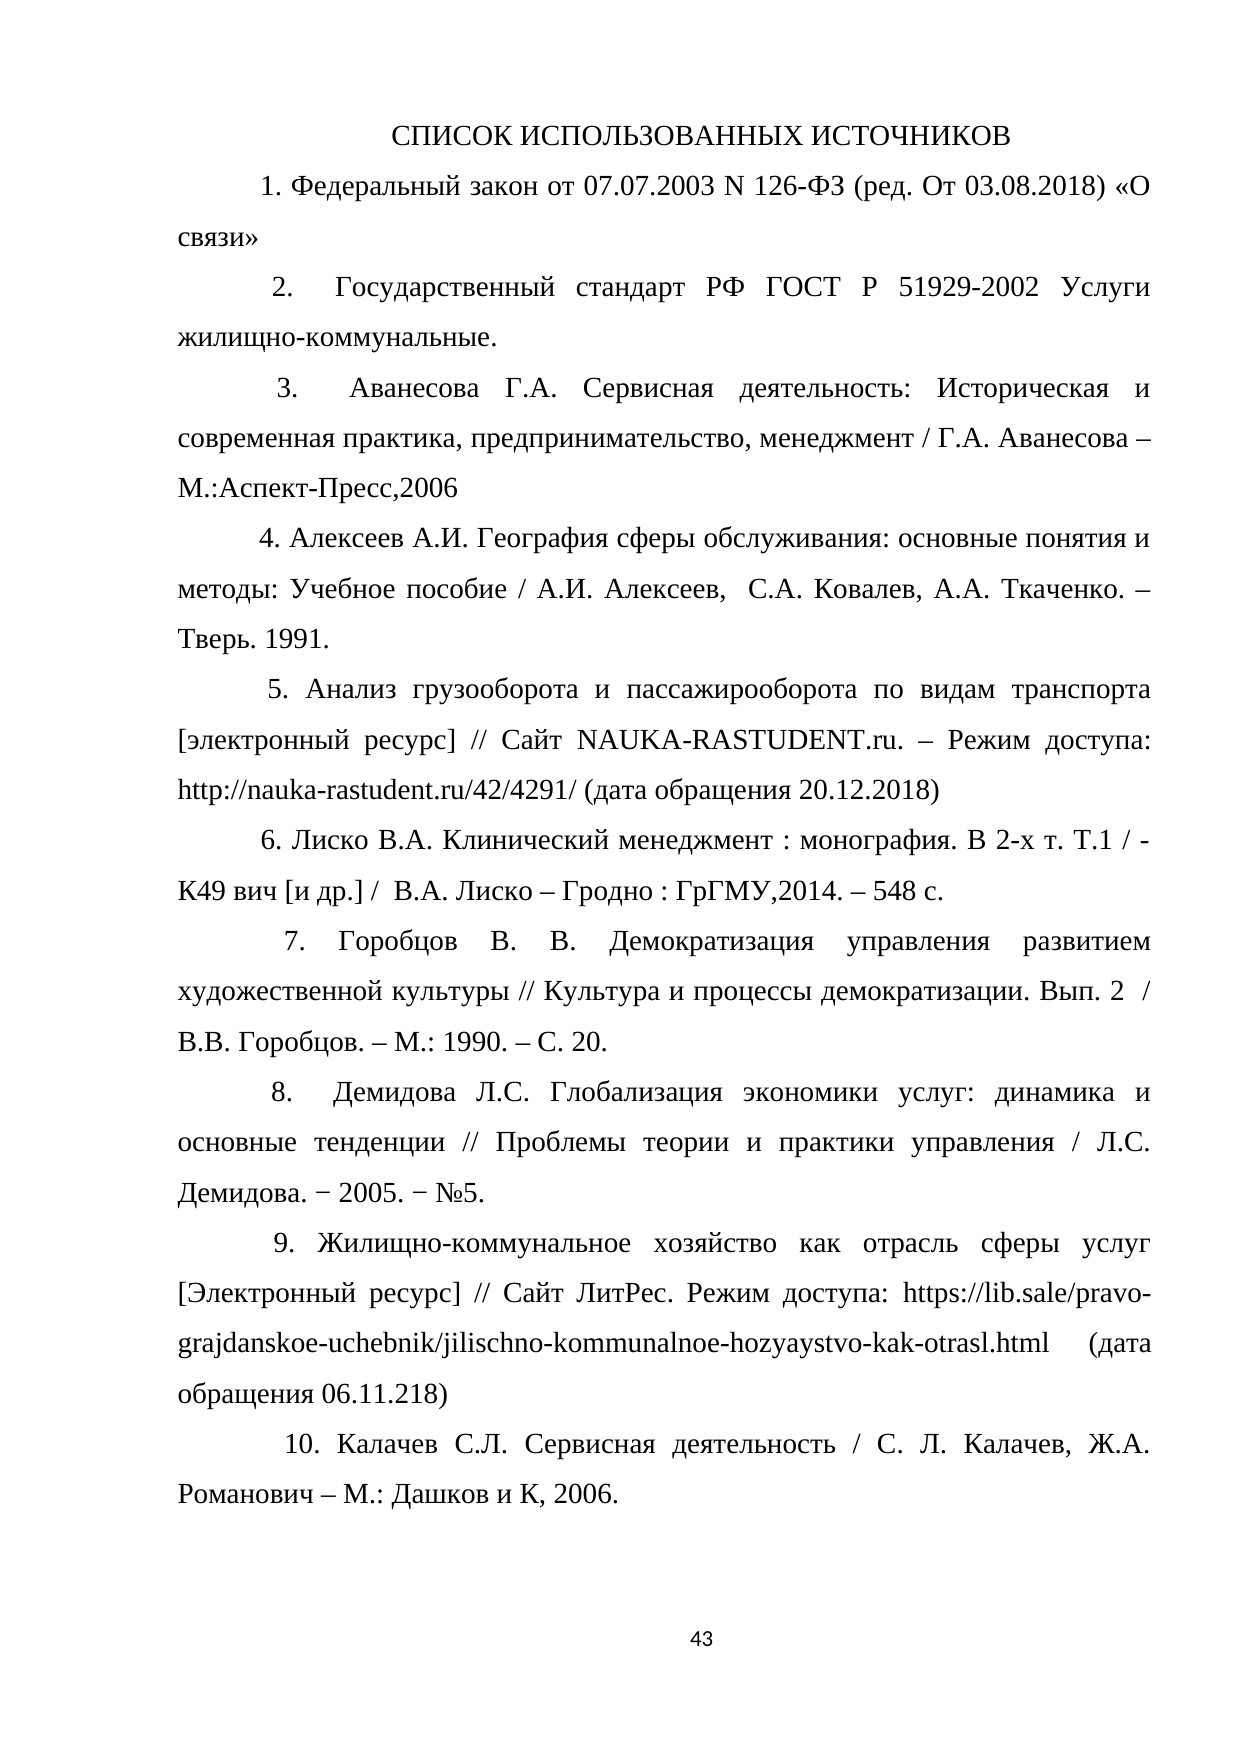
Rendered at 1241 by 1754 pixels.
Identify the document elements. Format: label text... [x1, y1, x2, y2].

text 6. Лиско В.А. Клинический менеджмент : монография. В 2-х т. Т.1 / - К49 вич [и др.] / В.А. Лиско – Гродно : ГрГМУ,2014. – 548 с. [177, 822, 1152, 906]
text 1. Федеральный закон от 07.07.2003 N 126-ФЗ (ред. От 03.08.2018) «О связи» [177, 168, 1152, 252]
subtitle СПИСОК ИСПОЛЬЗОВАННЫХ ИСТОЧНИКОВ [177, 118, 1152, 152]
text 4. Алексеев А.И. География сферы обслуживания: основные понятия и методы: Учебное пособие / А.И. Алексеев, С.А. Ковалев, А.А. Ткаченко. –Тверь. 1991. [177, 521, 1152, 655]
text 2. Государственный стандарт РФ ГОСТ Р 51929-2002 Услуги жилищно-коммунальные. [177, 269, 1152, 353]
text 5. Анализ грузооборота и пассажирооборота по видам транспорта [электронный ресурс] // Сайт NAUKA-RASTUDENT.ru. – Режим доступа: http://nauka-rastudent.ru/42/4291/ (дата обращения 20.12.2018) [177, 672, 1152, 806]
text 3. Аванесова Г.А. Сервисная деятельность: Историческая и современная практика, предпринимательство, менеджмент / Г.А. Аванесова – М.:Аспект-Пресс,2006 [177, 370, 1152, 504]
text 10. Калачев С.Л. Сервисная деятельность / С. Л. Калачев, Ж.А. Романович – М.: Дашков и К, 2006. [177, 1426, 1152, 1510]
text 8. Демидова Л.С. Глобализация экономики услуг: динамика и основные тенденции // Проблемы теории и практики управления / Л.С. Демидова. − 2005. − №5. [177, 1074, 1152, 1208]
text 9. Жилищно-коммунальное хозяйство как отрасль сферы услуг [Электронный ресурс] // Сайт ЛитРес. Режим доступа: https://lib.sale/pravo-grajdanskoe-uchebnik/jilischno-kommunalnoe-hozyaystvo-kak-otrasl.html (дата обращения 06.11.218) [177, 1225, 1152, 1409]
text 7. Горобцов В. В. Демократизация управления развитием художественной культуры // Культура и процессы демократизации. Вып. 2 / В.В. Горобцов. – М.: 1990. – С. 20. [177, 923, 1152, 1057]
